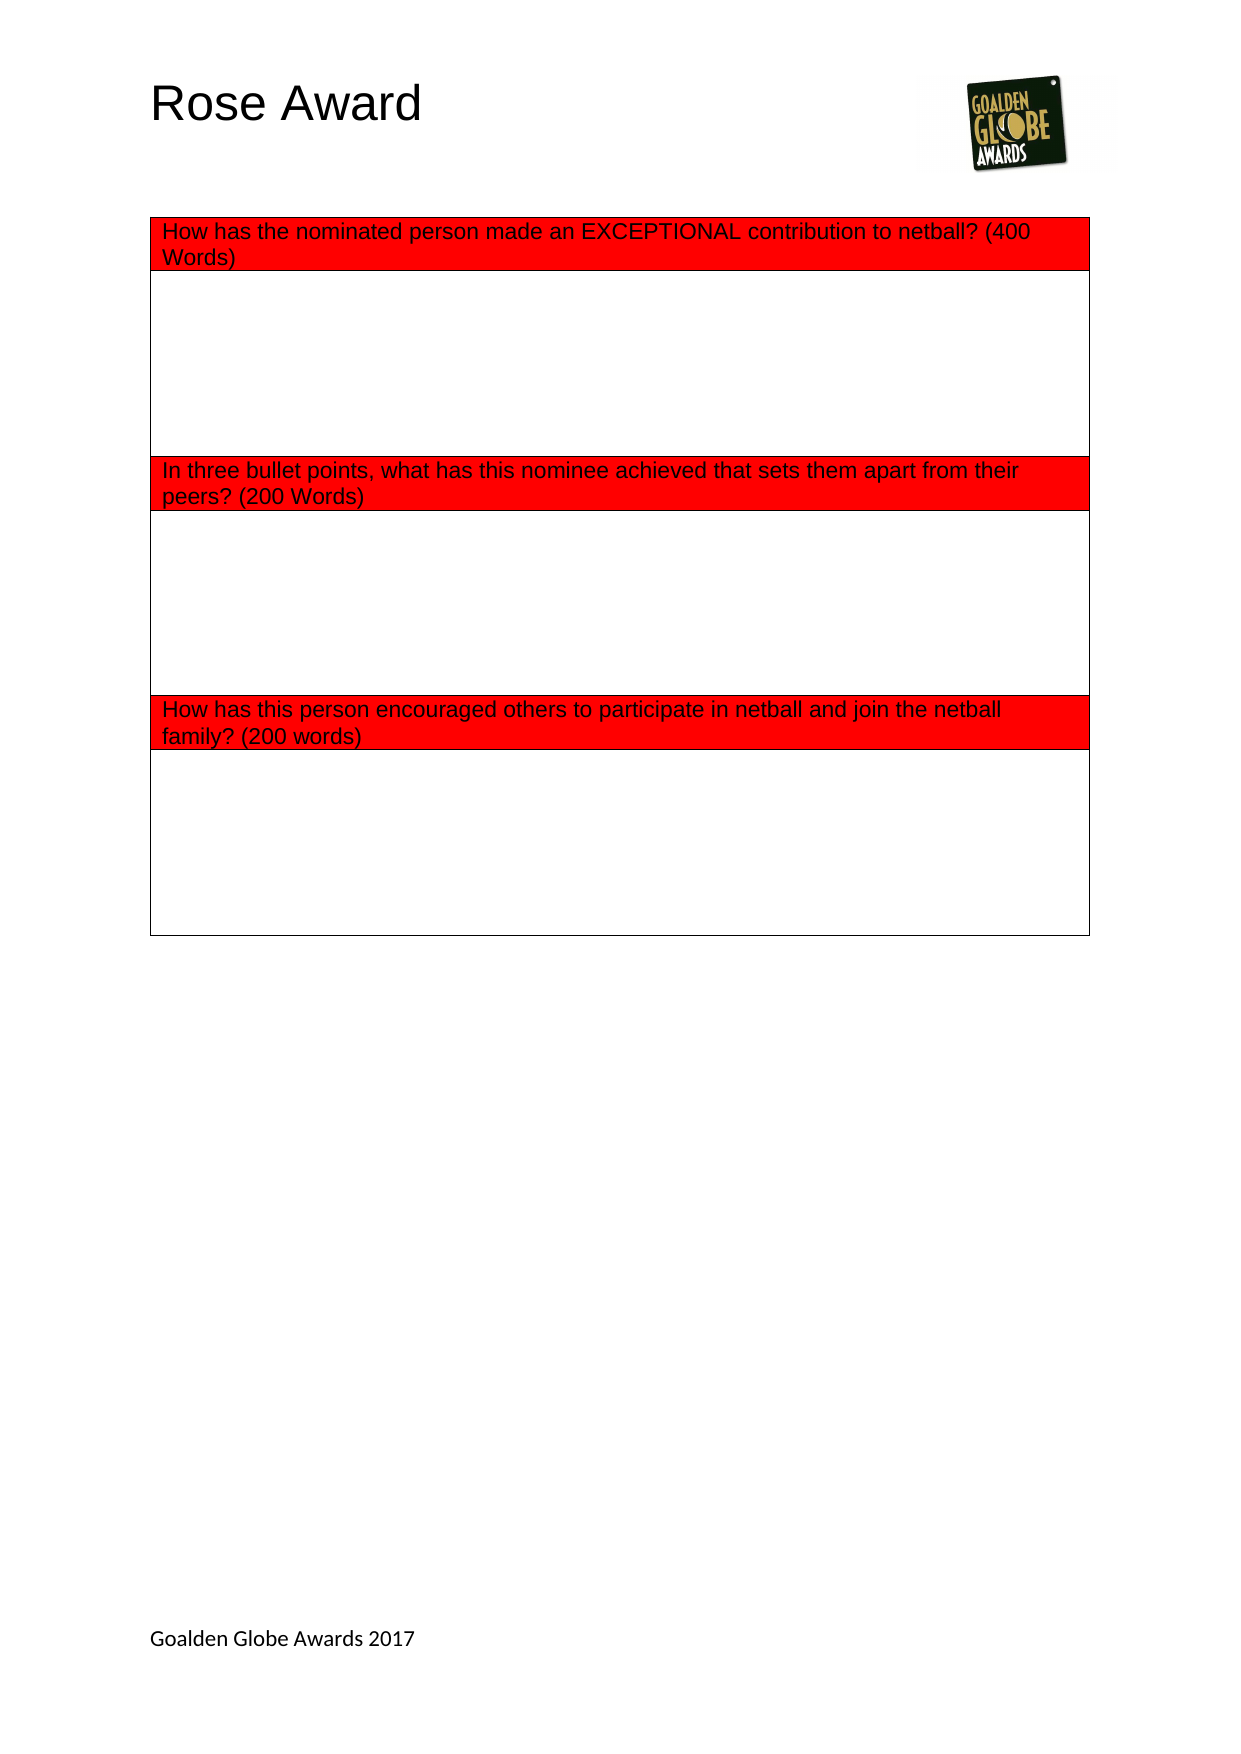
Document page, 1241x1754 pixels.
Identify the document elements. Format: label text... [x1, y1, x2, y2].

table_cell [151, 271, 1089, 456]
table_cell In three bullet points, what has this nominee achieved that sets them apart from their peers? (200 Words) [151, 457, 1089, 510]
picture [916, 75, 1118, 173]
table_header How has the nominated person made an EXCEPTIONAL contribution to netball? (400 Words) [151, 218, 1089, 270]
table_cell [151, 511, 1089, 695]
table_cell How has this person encouraged others to participate in netball and join the netball family? (200 words) [151, 696, 1089, 749]
table_cell [151, 750, 1089, 934]
